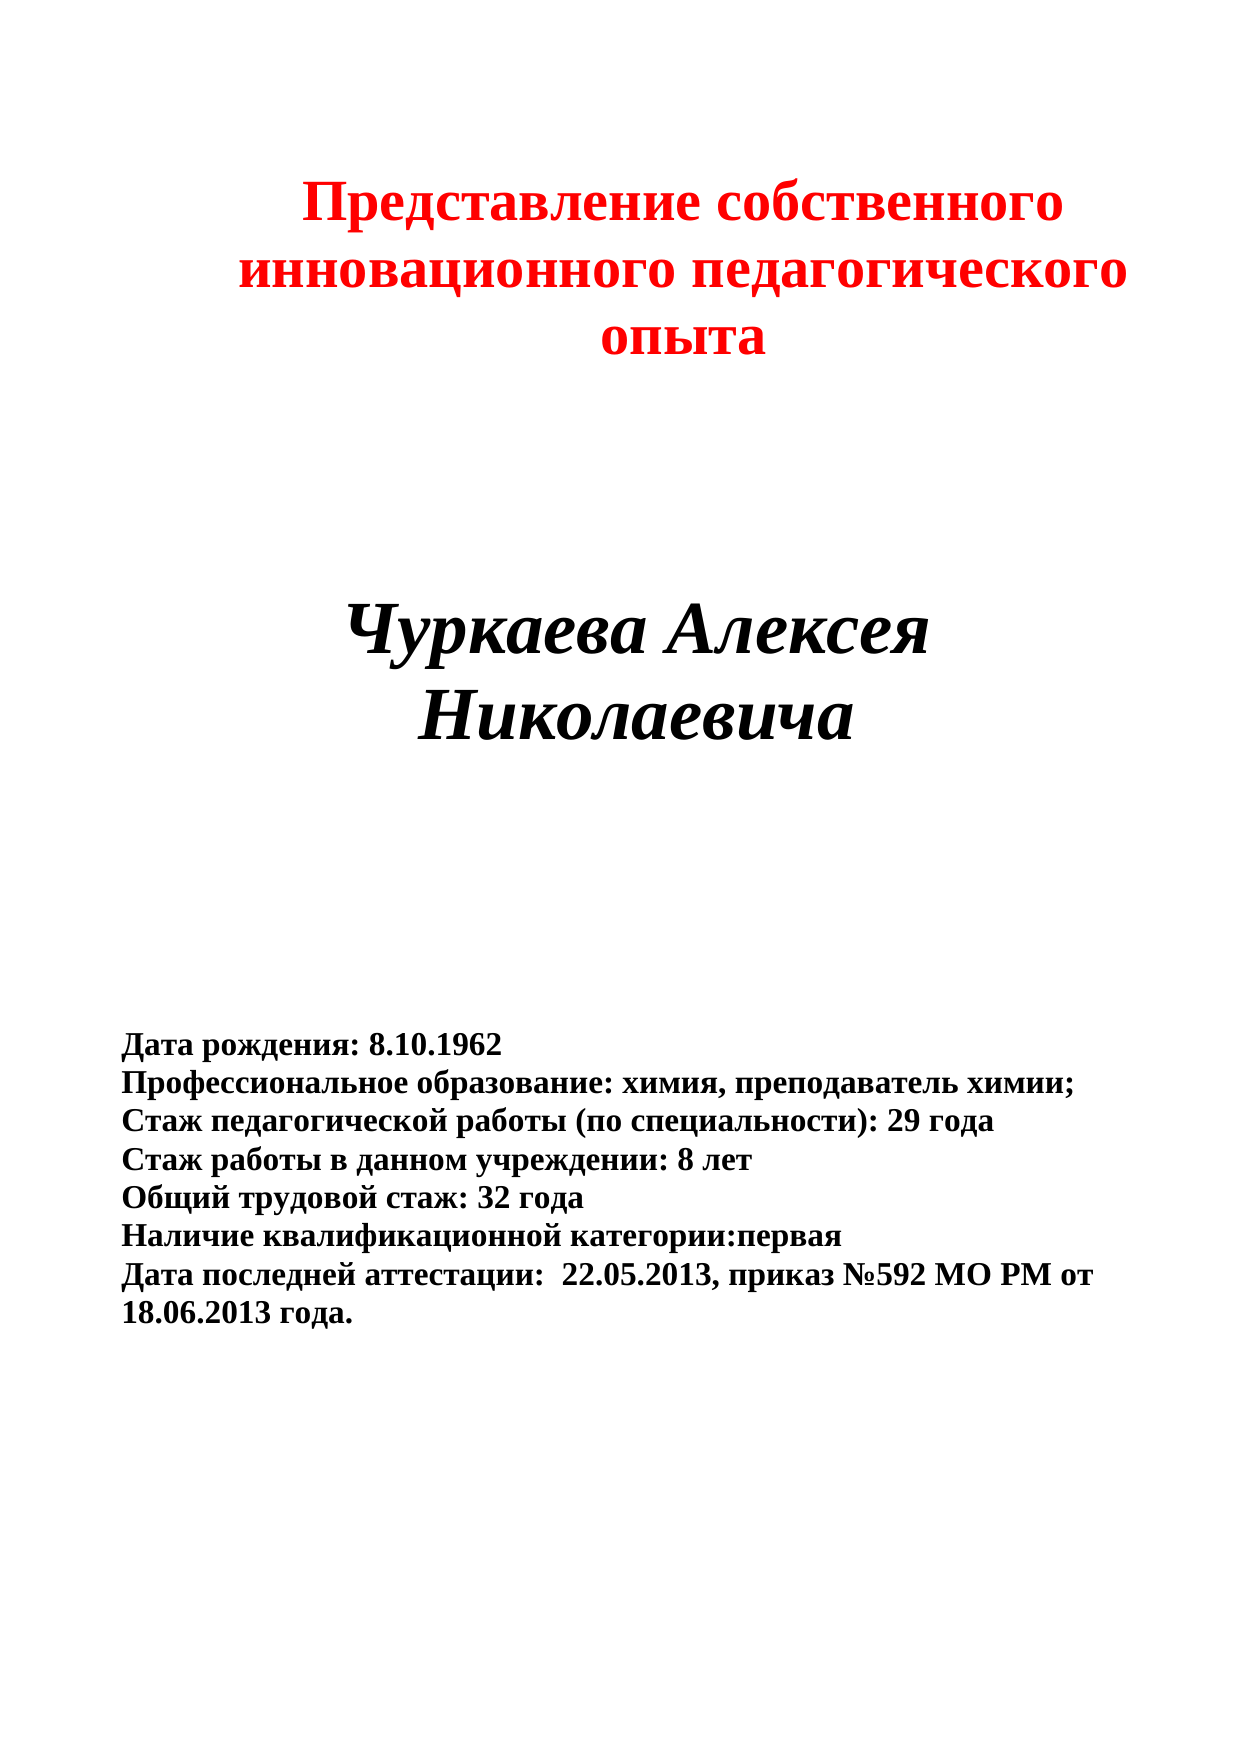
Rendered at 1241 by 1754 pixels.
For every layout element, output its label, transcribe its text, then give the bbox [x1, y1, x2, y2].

text Стаж педагогической работы (по специальности): 29 года [121, 1100, 1152, 1139]
text Чуркаева Алексея Николаевича [121, 583, 1152, 755]
text Представление собственного инновационного педагогического опыта [215, 118, 1152, 367]
text Наличие квалификационной категории:первая [121, 1215, 1152, 1254]
text Общий трудовой стаж: 32 года [121, 1177, 1152, 1215]
text Стаж работы в данном учреждении: 8 лет [121, 1139, 1152, 1177]
text Дата рождения: 8.10.1962 [121, 1024, 1152, 1062]
text Дата последней аттестации: 22.05.2013, приказ №592 МО РМ от 18.06.2013 года. [121, 1254, 1152, 1330]
text Профессиональное образование: химия, преподаватель химии; [121, 1062, 1152, 1100]
